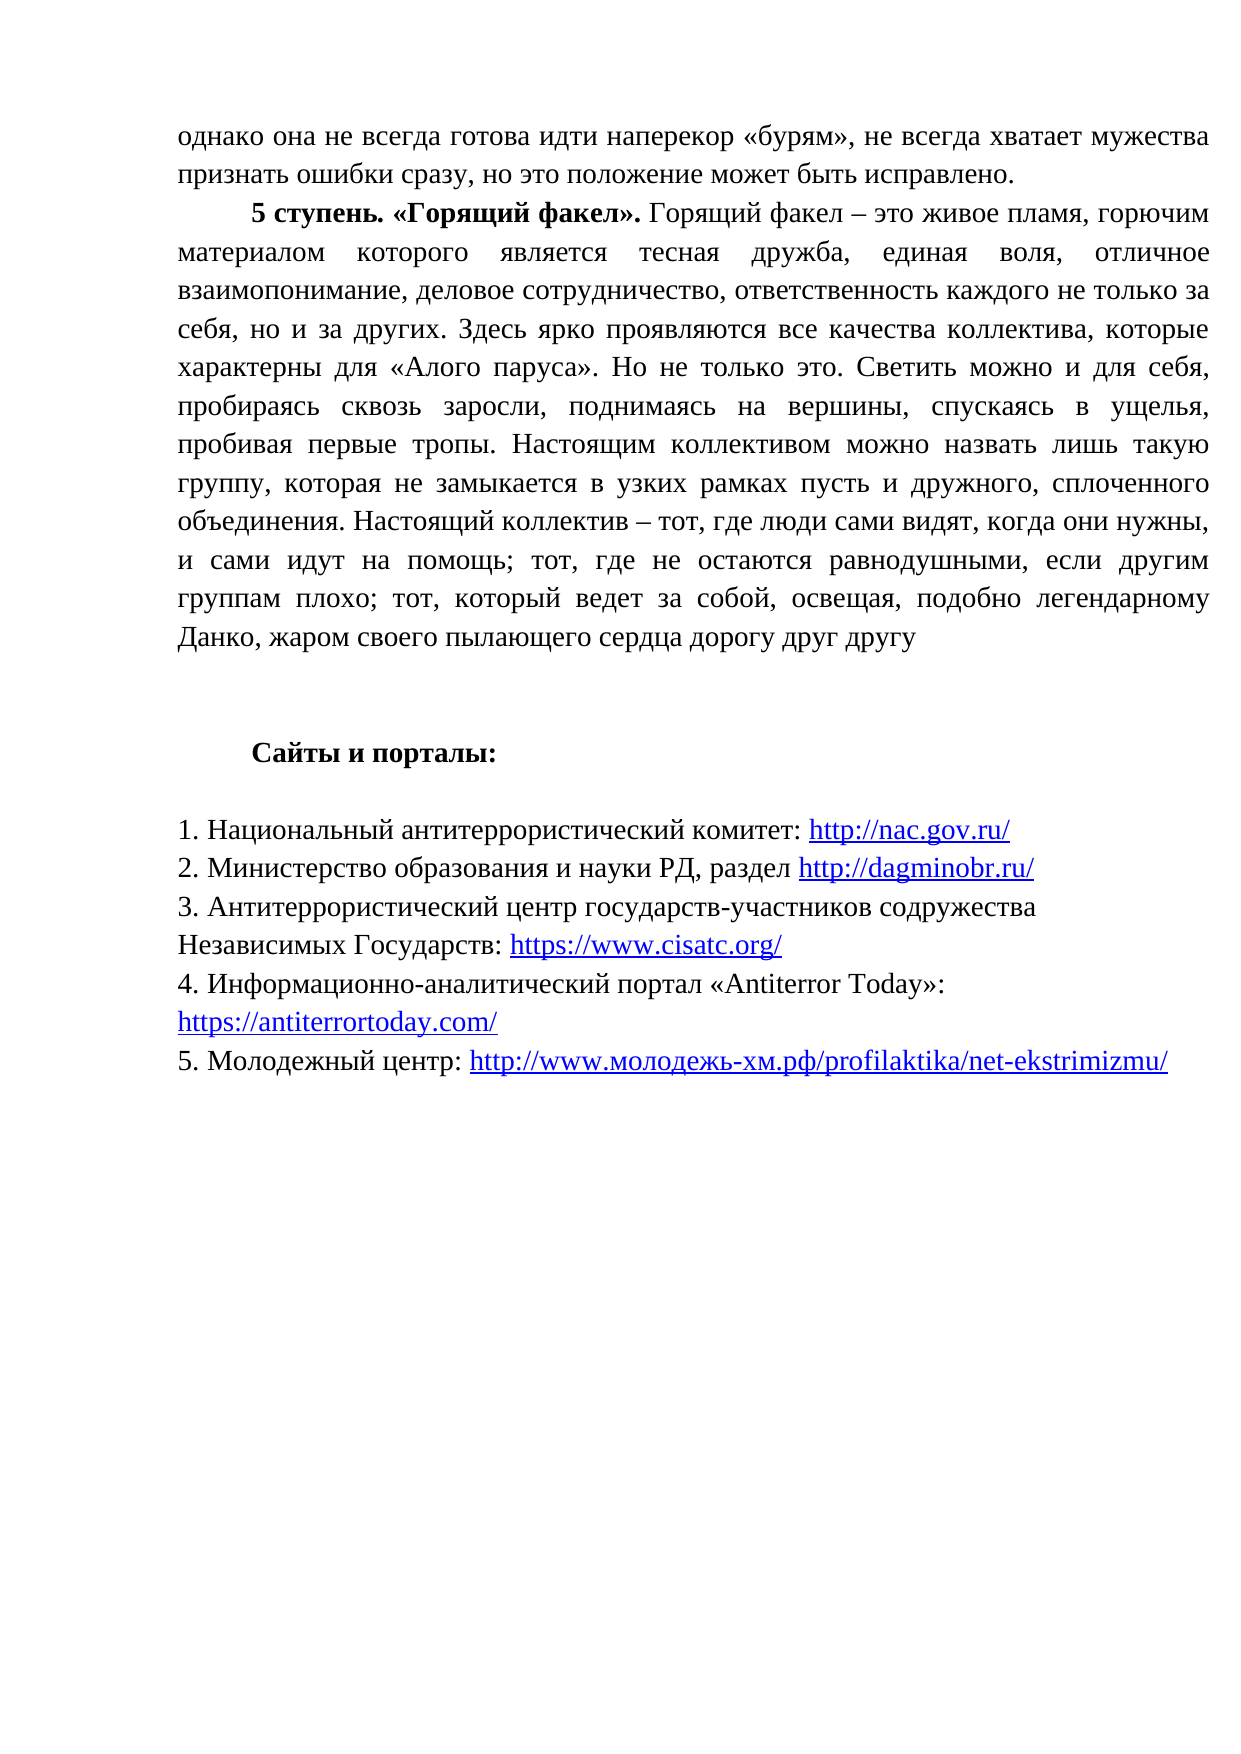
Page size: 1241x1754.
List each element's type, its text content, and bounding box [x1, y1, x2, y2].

text Сайты и порталы: [177, 735, 1211, 768]
list Министерство образования и науки РД, раздел http://dagminobr.ru/ [177, 850, 1211, 884]
text 5 ступень. «Горящий факел». Горящий факел – это живое пламя, горючим материалом которого является тесная дружба, единая воля, отличное взаимопонимание, деловое сотрудничество, ответственность каждого не только за себя, но и за других. Здесь ярко проявляются все качества коллектива, которые характерны для «Алого паруса». Но не только это. Светить можно и для себя, пробираясь сквозь заросли, поднимаясь на вершины, спускаясь в ущелья, пробивая первые тропы. Настоящим коллективом можно назвать лишь такую группу, которая не замыкается в узких рамках пусть и дружного, сплоченного объединения. Настоящий коллектив – тот, где люди сами видят, когда они нужны, и сами идут на помощь; тот, где не остаются равнодушными, если другим группам плохо; тот, который ведет за собой, освещая, подобно легендарному Данко, жаром своего пылающего сердца дорогу друг другу [177, 195, 1211, 653]
list Молодежный центр: http://www.молодежь-хм.рф/profilaktika/net-ekstrimizmu/ [177, 1043, 1211, 1077]
list Национальный антитеррористический комитет: http://nac.gov.ru/ [177, 812, 1211, 845]
list Информационно-аналитический портал «Antiterror Today»: https://antiterrortoday.com/ [177, 966, 1211, 1038]
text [177, 118, 1211, 190]
list Антитеррористический центр государств-участников содружества Независимых Государств: https://www.cisatc.org/ [177, 889, 1211, 961]
